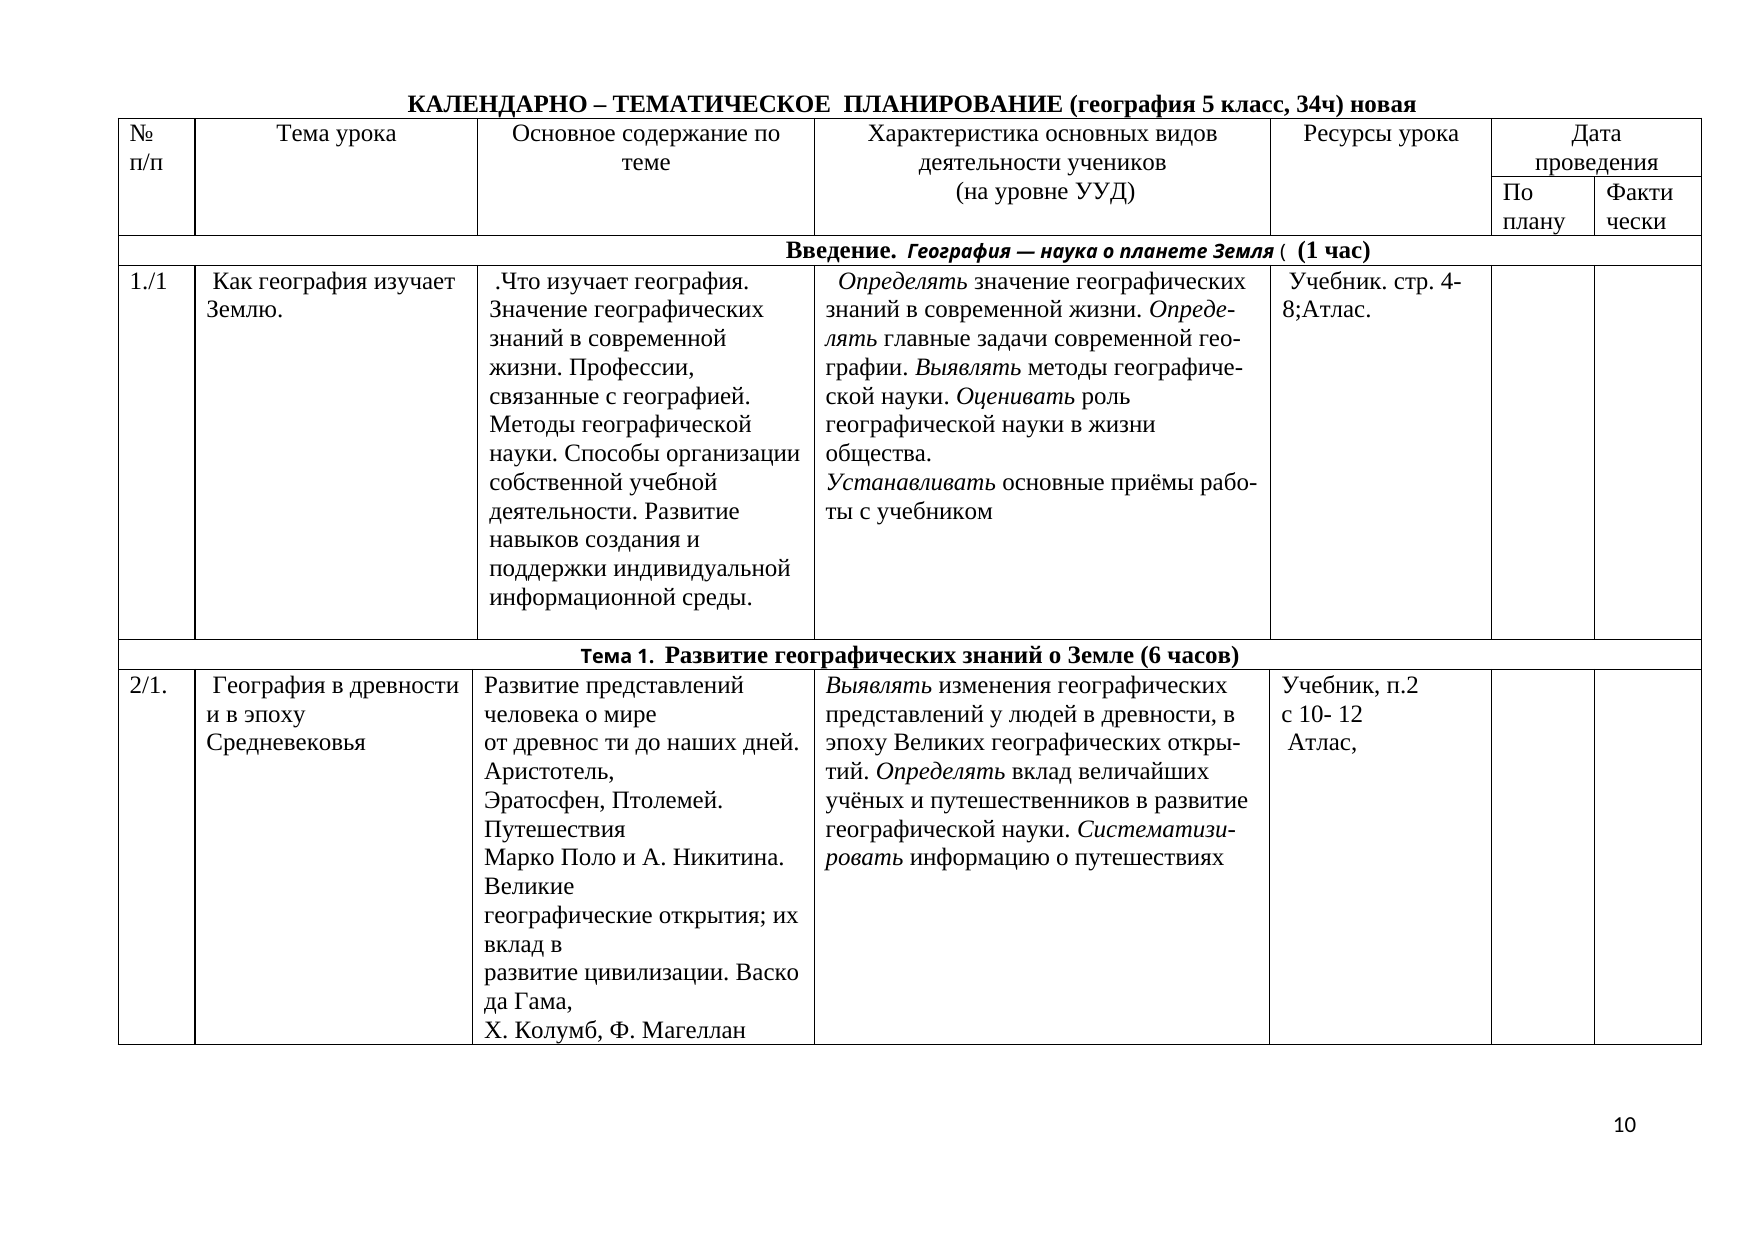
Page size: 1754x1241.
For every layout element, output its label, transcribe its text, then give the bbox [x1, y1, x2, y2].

table_cell Определять значение географических знаний в современной жизни. Опреде- лять главные задачи современной гео- графии. Выявлять методы географиче- ской науки. Оценивать роль географической науки в жизни общества. Устанавливать основные приёмы рабо- ты с учебником [815, 266, 1270, 639]
table_header № п/п [119, 119, 194, 234]
table_cell 2/1. [119, 670, 194, 1044]
table_cell [1595, 670, 1701, 1044]
table_header Тема урока [196, 119, 477, 234]
table_cell Как география изучает Землю. [196, 266, 477, 639]
table_cell Факти чески [1595, 177, 1701, 234]
table_cell По плану [1492, 177, 1594, 234]
table_cell Развитие представлений человека о мире от древнос ти до наших дней. Аристотель, Эратосфен, Птолемей. Путешествия Марко Поло и А. Никитина. Великие географические открытия; их вклад в развитие цивилизации. Васко да Гама, X. Колумб, Ф. Магеллан [473, 670, 814, 1044]
table_cell Тема 1. Развитие географических знаний о Земле (6 часов) [119, 640, 1701, 669]
table_header Основное содержание по теме [478, 119, 814, 234]
table_cell .Что изучает география. Значение географических знаний в современной жизни. Профессии, связанные с географией. Методы географической науки. Способы организации собственной учебной деятельности. Развитие навыков создания и поддержки индивидуальной информационной среды. [478, 266, 814, 639]
table_cell География в древности и в эпоху Средневековья [196, 670, 472, 1044]
table_header Ресурсы урока [1271, 119, 1491, 234]
table_header Характеристика основных видов деятельности учеников (на уровне УУД) [815, 119, 1270, 234]
table_cell Учебник. стр. 4-8;Атлас. [1271, 266, 1491, 639]
table_cell [1492, 266, 1594, 639]
table_cell [1595, 266, 1701, 639]
table_cell Учебник, п.2 с 10- 12 Атлас, [1270, 670, 1491, 1044]
table_header Дата проведения [1492, 119, 1701, 176]
text КАЛЕНДАРНО – ТЕМАТИЧЕСКОЕ ПЛАНИРОВАНИЕ (география 5 класс, 34ч) новая [118, 89, 1633, 117]
table_cell Введение. География — наука о планете Земля ( (1 час) [119, 236, 1701, 265]
table_cell Выявлять изменения географических представлений у людей в древности, в эпоху Великих географических откры- тий. Определять вклад величайших учёных и путешественников в развитие географической науки. Систематизи- ровать информацию о путешествиях [815, 670, 1269, 1044]
table_cell 1./1 [119, 266, 194, 639]
table_cell [1492, 670, 1594, 1044]
